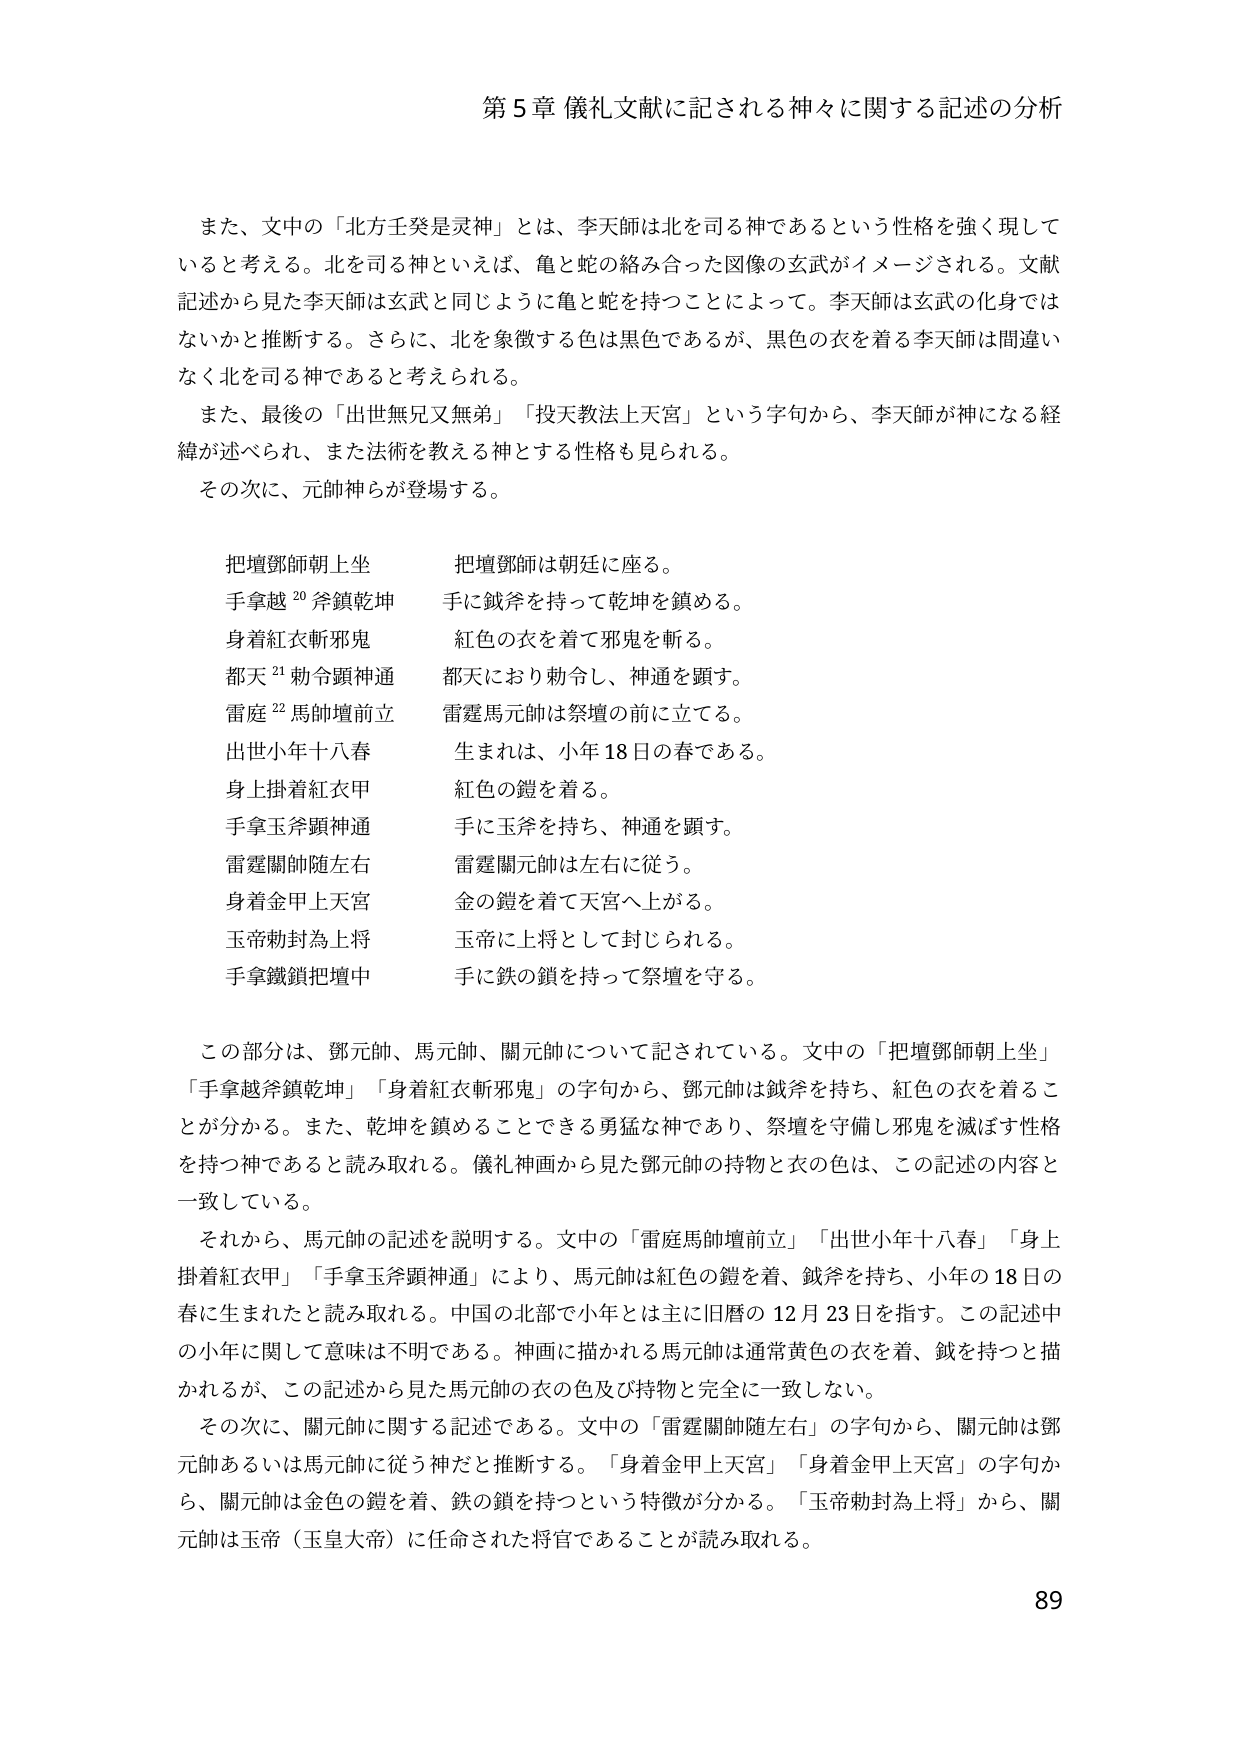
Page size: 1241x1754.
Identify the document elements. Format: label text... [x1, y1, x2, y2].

text 雷庭 馬帥壇前立 雷霆馬元帥は祭壇の前に立てる。 [162, 694, 1063, 732]
text 手拿玉斧顕神通 手に玉斧を持ち、神通を顕す。 [162, 807, 1063, 844]
text 身着金甲上天宮 金の鎧を着て天宮へ上がる。 [162, 882, 1063, 919]
text それから、馬元帥の記述を説明する。文中の「雷庭馬帥壇前立」「出世小年十八春」「身上掛着紅衣甲」「手拿玉斧顕神通」により、馬元帥は紅色の鎧を着、鉞斧を持ち、小年の18日の春に生まれたと読み取れる。中国の北部で小年とは主に旧暦の12月23日を指す。この記述中の小年に関して意味は不明である。神画に描かれる馬元帥は通常黄色の衣を着、鉞を持つと描かれるが、この記述から見た馬元帥の衣の色及び持物と完全に一致しない。 [177, 1219, 1063, 1407]
text 手拿越 斧鎮乾坤 手に鉞斧を持って乾坤を鎮める。 [162, 582, 1063, 619]
text 出世小年十八春 生まれは、小年18日の春である。 [162, 732, 1063, 769]
text 都天 勅令顕神通 都天におり勅令し、神通を顕す。 [162, 657, 1063, 694]
text また、最後の「出世無兄又無弟」「投天教法上天宮」という字句から、李天師が神になる経緯が述べられ、また法術を教える神とする性格も見られる。 [177, 394, 1063, 469]
text その次に、關元帥に関する記述である。文中の「雷霆關帥随左右」の字句から、關元帥は鄧元帥あるいは馬元帥に従う神だと推断する。「身着金甲上天宮」「身着金甲上天宮」の字句から、關元帥は金色の鎧を着、鉄の鎖を持つという特徴が分かる。「玉帝勅封為上将」から、關元帥は玉帝（玉皇大帝）に任命された将官であることが読み取れる。 [177, 1407, 1063, 1557]
text この部分は、鄧元帥、馬元帥、關元帥について記されている。文中の「把壇鄧師朝上坐」「手拿越斧鎮乾坤」「身着紅衣斬邪鬼」の字句から、鄧元帥は鉞斧を持ち、紅色の衣を着ることが分かる。また、乾坤を鎮めることできる勇猛な神であり、祭壇を守備し邪鬼を滅ぼす性格を持つ神であると読み取れる。儀礼神画から見た鄧元帥の持物と衣の色は、この記述の内容と一致している。 [177, 1032, 1063, 1219]
text 身着紅衣斬邪鬼 紅色の衣を着て邪鬼を斬る。 [162, 619, 1063, 657]
text 玉帝勅封為上将 玉帝に上将として封じられる。 [162, 919, 1063, 957]
text 雷霆關帥随左右 雷霆關元帥は左右に従う。 [162, 844, 1063, 882]
text 手拿鐵鎖把壇中 手に鉄の鎖を持って祭壇を守る。 [162, 957, 1063, 994]
text その次に、元帥神らが登場する。 [177, 469, 1063, 507]
text また、文中の「北方壬癸是灵神」とは、李天師は北を司る神であるという性格を強く現していると考える。北を司る神といえば、亀と蛇の絡み合った図像の玄武がイメージされる。文献記述から見た李天師は玄武と同じように亀と蛇を持つことによって。李天師は玄武の化身ではないかと推断する。さらに、北を象徴する色は黒色であるが、黒色の衣を着る李天師は間違いなく北を司る神であると考えられる。 [177, 207, 1063, 394]
text 把壇鄧師朝上坐 把壇鄧師は朝廷に座る。 [162, 544, 1063, 582]
text 身上掛着紅衣甲 紅色の鎧を着る。 [162, 769, 1063, 807]
